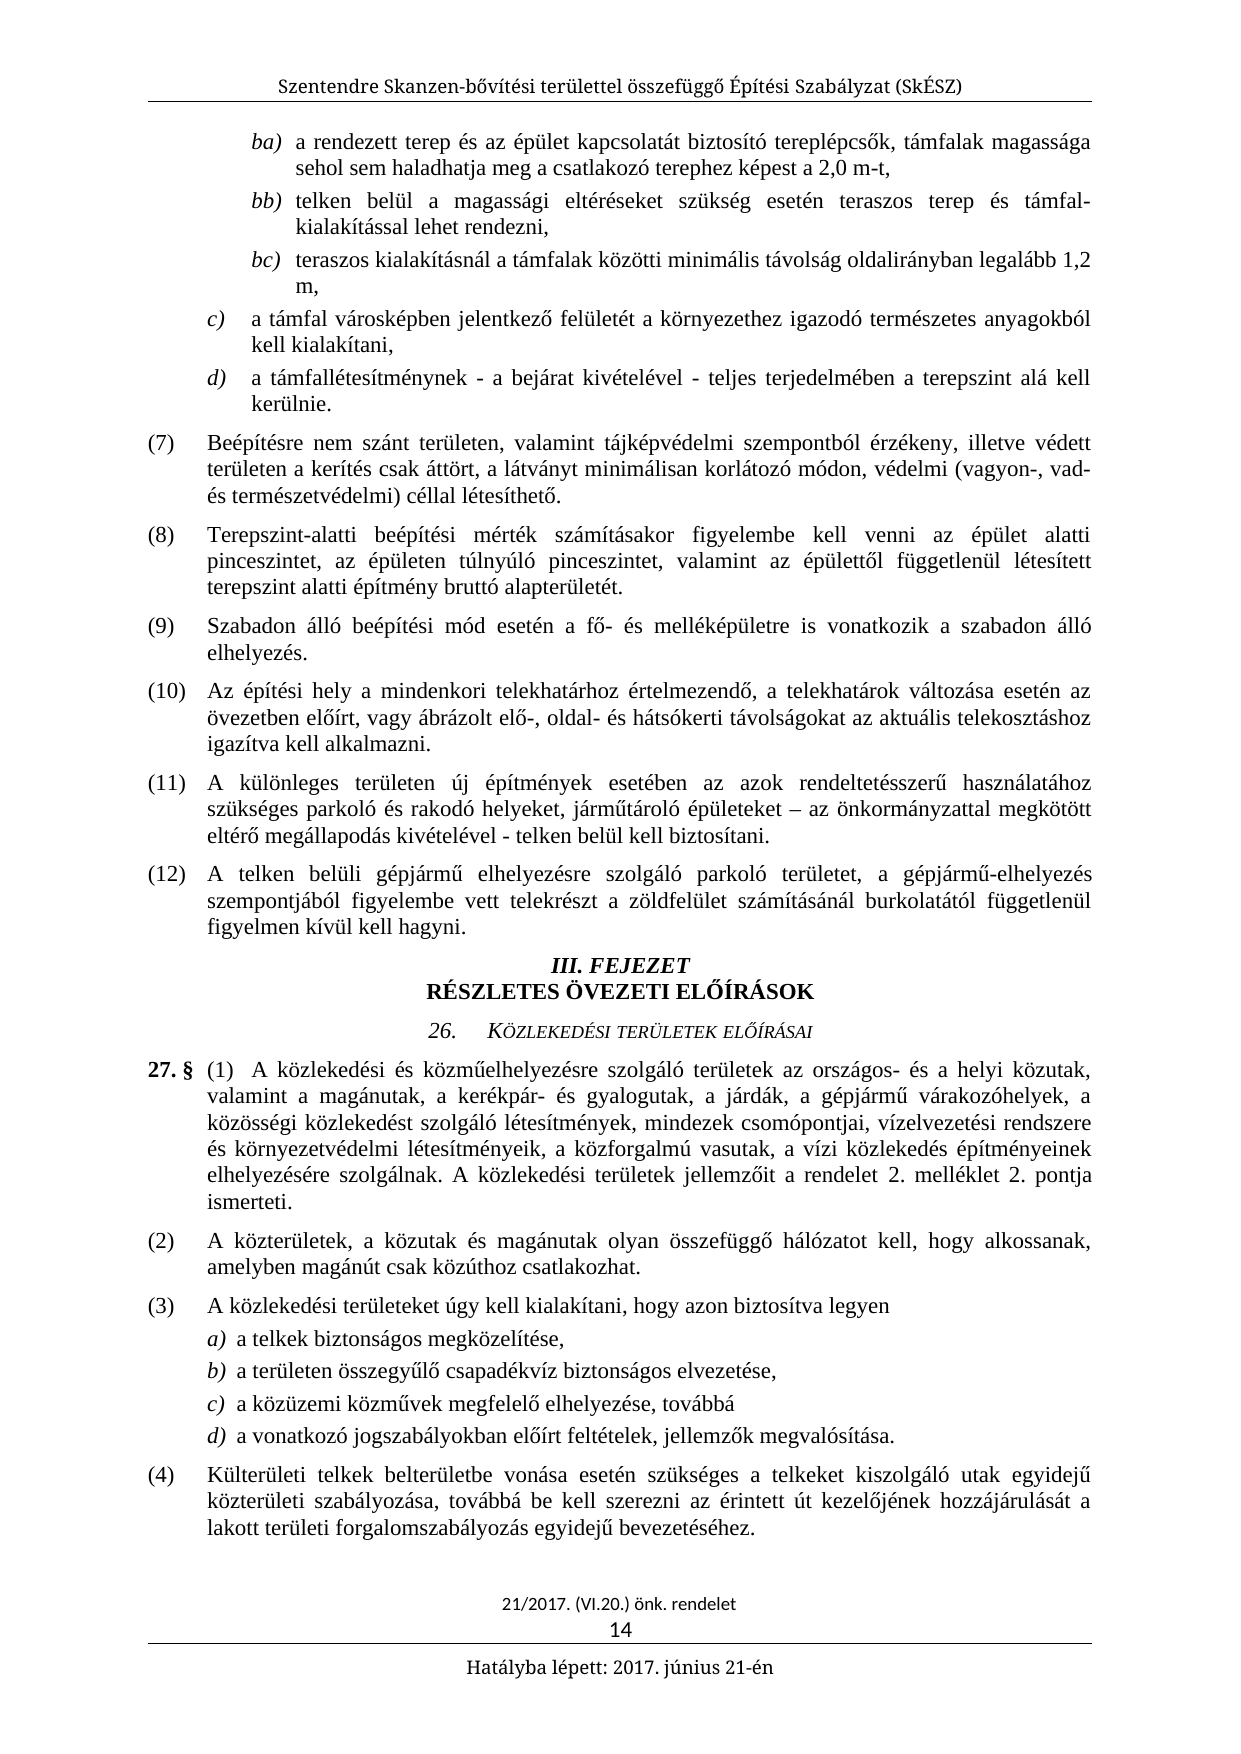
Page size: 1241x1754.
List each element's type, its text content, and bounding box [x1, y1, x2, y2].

list Az építési hely a mindenkori telekhatárhoz értelmezendő, a telekhatárok változása esetén az övezetben előírt, vagy ábrázolt elő-, oldal- és hátsókerti távolságokat az aktuális telekosztáshoz igazítva kell alkalmazni. [148, 677, 1092, 756]
list a területen összegyűlő csapadékvíz biztonságos elvezetése, [207, 1357, 1092, 1383]
text (4) Külterületi telkek belterületbe vonása esetén szükséges a telkeket kiszolgáló utak egyidejű közterületi szabályozása, továbbá be kell szerezni az érintett út kezelőjének hozzájárulását a lakott területi forgalomszabályozás egyidejű bevezetéséhez. [148, 1461, 1092, 1540]
list a telkek biztonságos megközelítése, [207, 1324, 1092, 1351]
text III. FEJEZET [148, 952, 1092, 978]
text bc) teraszos kialakításnál a támfalak közötti minimális távolság oldalirányban legalább 1,2 m, [251, 246, 1092, 299]
text bb) telken belül a magassági eltéréseket szükség esetén teraszos terep és támfal-kialakítással lehet rendezni, [251, 187, 1092, 240]
text (2) A közterületek, a közutak és magánutak olyan összefüggő hálózatot kell, hogy alkossanak, amelyben magánút csak közúthoz csatlakozhat. [148, 1227, 1092, 1279]
list Szabadon álló beépítési mód esetén a fő- és melléképületre is vonatkozik a szabadon álló elhelyezés. [148, 612, 1092, 665]
list a közüzemi közművek megfelelő elhelyezése, továbbá [207, 1390, 1092, 1416]
list a vonatkozó jogszabályokban előírt feltételek, jellemzők megvalósítása. [207, 1422, 1092, 1449]
text (3) A közlekedési területeket úgy kell kialakítani, hogy azon biztosítva legyen [148, 1292, 1092, 1318]
list Terepszint-alatti beépítési mérték számításakor figyelembe kell venni az épület alatti pinceszintet, az épületen túlnyúló pinceszintet, valamint az épülettől függetlenül létesített terepszint alatti építmény bruttó alapterületét. [148, 521, 1092, 600]
list A telken belüli gépjármű elhelyezésre szolgáló parkoló területet, a gépjármű-elhelyezés szempontjából figyelembe vett telekrészt a zöldfelület számításánál burkolatától függetlenül figyelmen kívül kell hagyni. [148, 861, 1092, 939]
text 26. Közlekedési területek előírásai [148, 1017, 1092, 1044]
text ba) a rendezett terep és az épület kapcsolatát biztosító tereplépcsők, támfalak magassága sehol sem haladhatja meg a csatlakozó terephez képest a 2,0 m-t, [251, 128, 1092, 181]
text 27. § (1) A közlekedési és közműelhelyezésre szolgáló területek az országos- és a helyi közutak, valamint a magánutak, a kerékpár- és gyalogutak, a járdák, a gépjármű várakozóhelyek, a közösségi közlekedést szolgáló létesítmények, mindezek csomópontjai, vízelvezetési rendszere és környezetvédelmi létesítményeik, a közforgalmú vasutak, a vízi közlekedés építményeinek elhelyezésére szolgálnak. A közlekedési területek jellemzőit a rendelet 2. melléklet 2. pontja ismerteti. [148, 1056, 1092, 1214]
list a támfallétesítménynek - a bejárat kivételével - teljes terjedelmében a terepszint alá kell kerülnie. [207, 364, 1092, 417]
list A különleges területen új építmények esetében az azok rendeltetésszerű használatához szükséges parkoló és rakodó helyeket, járműtároló épületeket – az önkormányzattal megkötött eltérő megállapodás kivételével - telken belül kell biztosítani. [148, 769, 1092, 848]
list a támfal városképben jelentkező felületét a környezethez igazodó természetes anyagokból kell kialakítani, [207, 305, 1092, 358]
text RÉSZLETES ÖVEZETI ELŐÍRÁSOK [148, 978, 1092, 1005]
list Beépítésre nem szánt területen, valamint tájképvédelmi szempontból érzékeny, illetve védett területen a kerítés csak áttört, a látványt minimálisan korlátozó módon, védelmi (vagyon-, vad- és természetvédelmi) céllal létesíthető. [148, 429, 1092, 508]
